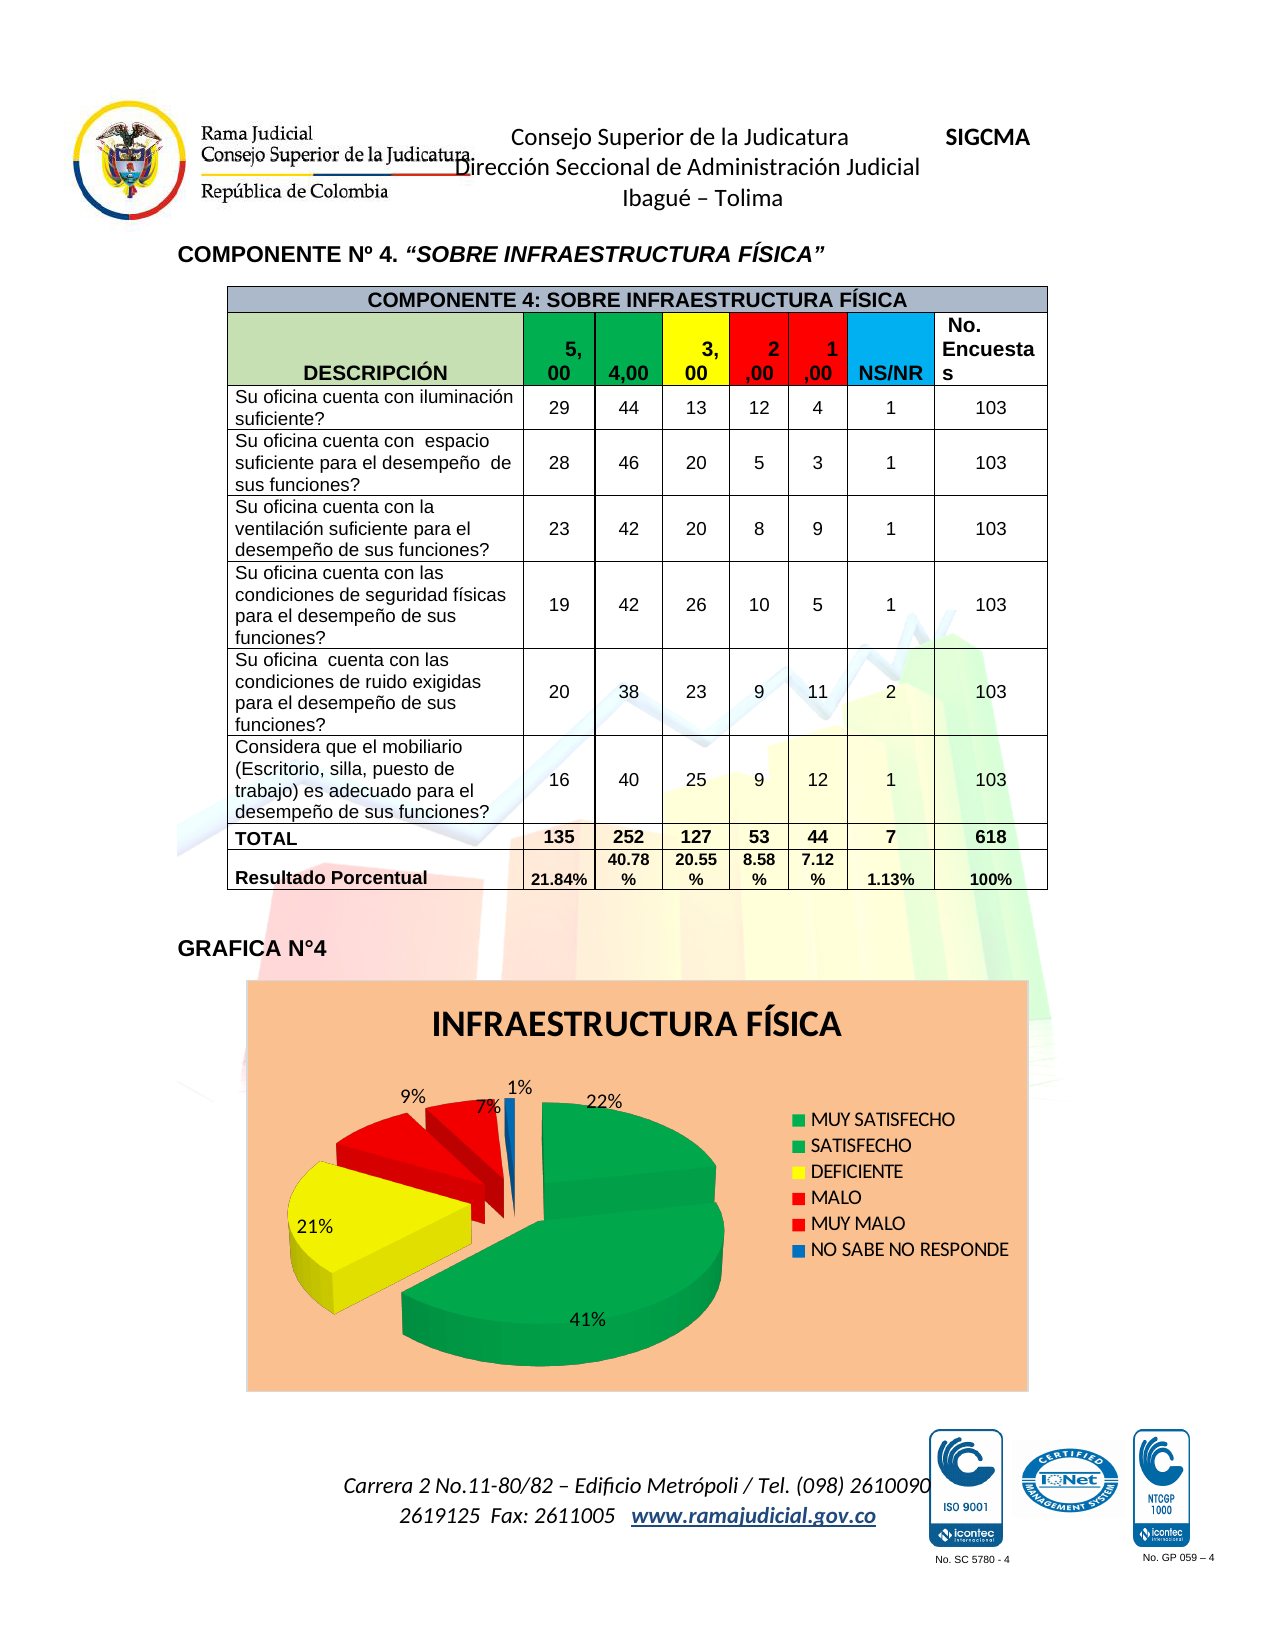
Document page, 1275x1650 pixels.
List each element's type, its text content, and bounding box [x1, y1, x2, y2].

table_cell 53 [730, 824, 788, 849]
table_cell 20.55% [663, 850, 729, 888]
table_cell 8.58% [730, 850, 788, 888]
table_cell 7.12% [789, 850, 847, 888]
table_cell Su oficina cuenta con espacio suficiente para el desempeño de sus funciones? [228, 430, 523, 495]
table_cell Considera que el mobiliario (Escritorio, silla, puesto de trabajo) es adecuado para el desempeño de sus funciones? [228, 736, 523, 823]
table_cell 1.13% [848, 850, 934, 888]
table_cell 1 [848, 736, 934, 823]
table_cell 103 [935, 496, 1047, 561]
table_cell 1 [848, 430, 934, 495]
table_cell 13 [663, 386, 729, 429]
table_cell 3 [789, 430, 847, 495]
table_cell 5 [789, 562, 847, 648]
text COMPONENTE Nº 4. “SOBRE INFRAESTRUCTURA FÍSICA” [177, 241, 1098, 267]
picture [1133, 1429, 1190, 1547]
table_header COMPONENTE 4: SOBRE INFRAESTRUCTURA FÍSICA [228, 287, 1047, 312]
table_cell 103 [935, 736, 1047, 823]
table_cell 42 [596, 562, 662, 648]
table_cell 21.84% [524, 850, 594, 888]
table_cell 1 [848, 386, 934, 429]
table_cell 42 [596, 496, 662, 561]
table_cell Su oficina cuenta con las condiciones de ruido exigidas para el desempeño de sus funciones? [228, 649, 523, 735]
table_cell 25 [663, 736, 729, 823]
table_cell 618 [935, 824, 1047, 849]
table_cell 23 [663, 649, 729, 735]
table_cell 3,00 [663, 313, 729, 385]
table_cell 2 [848, 649, 934, 735]
table_cell 40.78% [596, 850, 662, 888]
table_cell No. Encuestas [935, 313, 1047, 385]
table_cell Su oficina cuenta con la ventilación suficiente para el desempeño de sus funciones? [228, 496, 523, 561]
table_cell 1 [848, 562, 934, 648]
table_cell 9 [730, 649, 788, 735]
table_cell 28 [524, 430, 594, 495]
table_cell 29 [524, 386, 594, 429]
table_cell Su oficina cuenta con iluminación suficiente? [228, 386, 523, 429]
table_cell Su oficina cuenta con las condiciones de seguridad físicas para el desempeño de sus funciones? [228, 562, 523, 648]
picture [1012, 1440, 1125, 1518]
table_cell 4 [789, 386, 847, 429]
table_cell 12 [789, 736, 847, 823]
table_cell 5,00 [524, 313, 594, 385]
table_cell 9 [730, 736, 788, 823]
table_cell 7 [848, 824, 934, 849]
table_cell 8 [730, 496, 788, 561]
table_cell 20 [524, 649, 594, 735]
table_cell DESCRIPCIÓN [228, 313, 523, 385]
table_cell 2,00 [730, 313, 788, 385]
table_cell 135 [524, 824, 594, 849]
table_cell NS/NR [848, 313, 934, 385]
table_cell 103 [935, 649, 1047, 735]
table_cell 44 [596, 386, 662, 429]
table_cell 252 [596, 824, 662, 849]
table_cell 103 [935, 386, 1047, 429]
table_cell Resultado Porcentual [228, 850, 523, 888]
table_cell 103 [935, 562, 1047, 648]
table_cell 1,00 [789, 313, 847, 385]
table_cell 46 [596, 430, 662, 495]
table_cell TOTAL [228, 824, 523, 849]
table_cell 4,00 [596, 313, 662, 385]
text GRAFICA N°4 [177, 935, 1098, 961]
table_cell 20 [663, 430, 729, 495]
table_cell 23 [524, 496, 594, 561]
table_cell 16 [524, 736, 594, 823]
table_cell 127 [663, 824, 729, 849]
table_cell 20 [663, 496, 729, 561]
table_cell 103 [935, 430, 1047, 495]
picture [929, 1429, 1003, 1547]
table_cell 40 [596, 736, 662, 823]
table_cell 10 [730, 562, 788, 648]
table_cell 100% [935, 850, 1047, 888]
table_cell 26 [663, 562, 729, 648]
table_cell 12 [730, 386, 788, 429]
table_cell 38 [596, 649, 662, 735]
table_cell 5 [730, 430, 788, 495]
table_cell 19 [524, 562, 594, 648]
table_cell 9 [789, 496, 847, 561]
table_cell 11 [789, 649, 847, 735]
table_cell 1 [848, 496, 934, 561]
table_cell 44 [789, 824, 847, 849]
